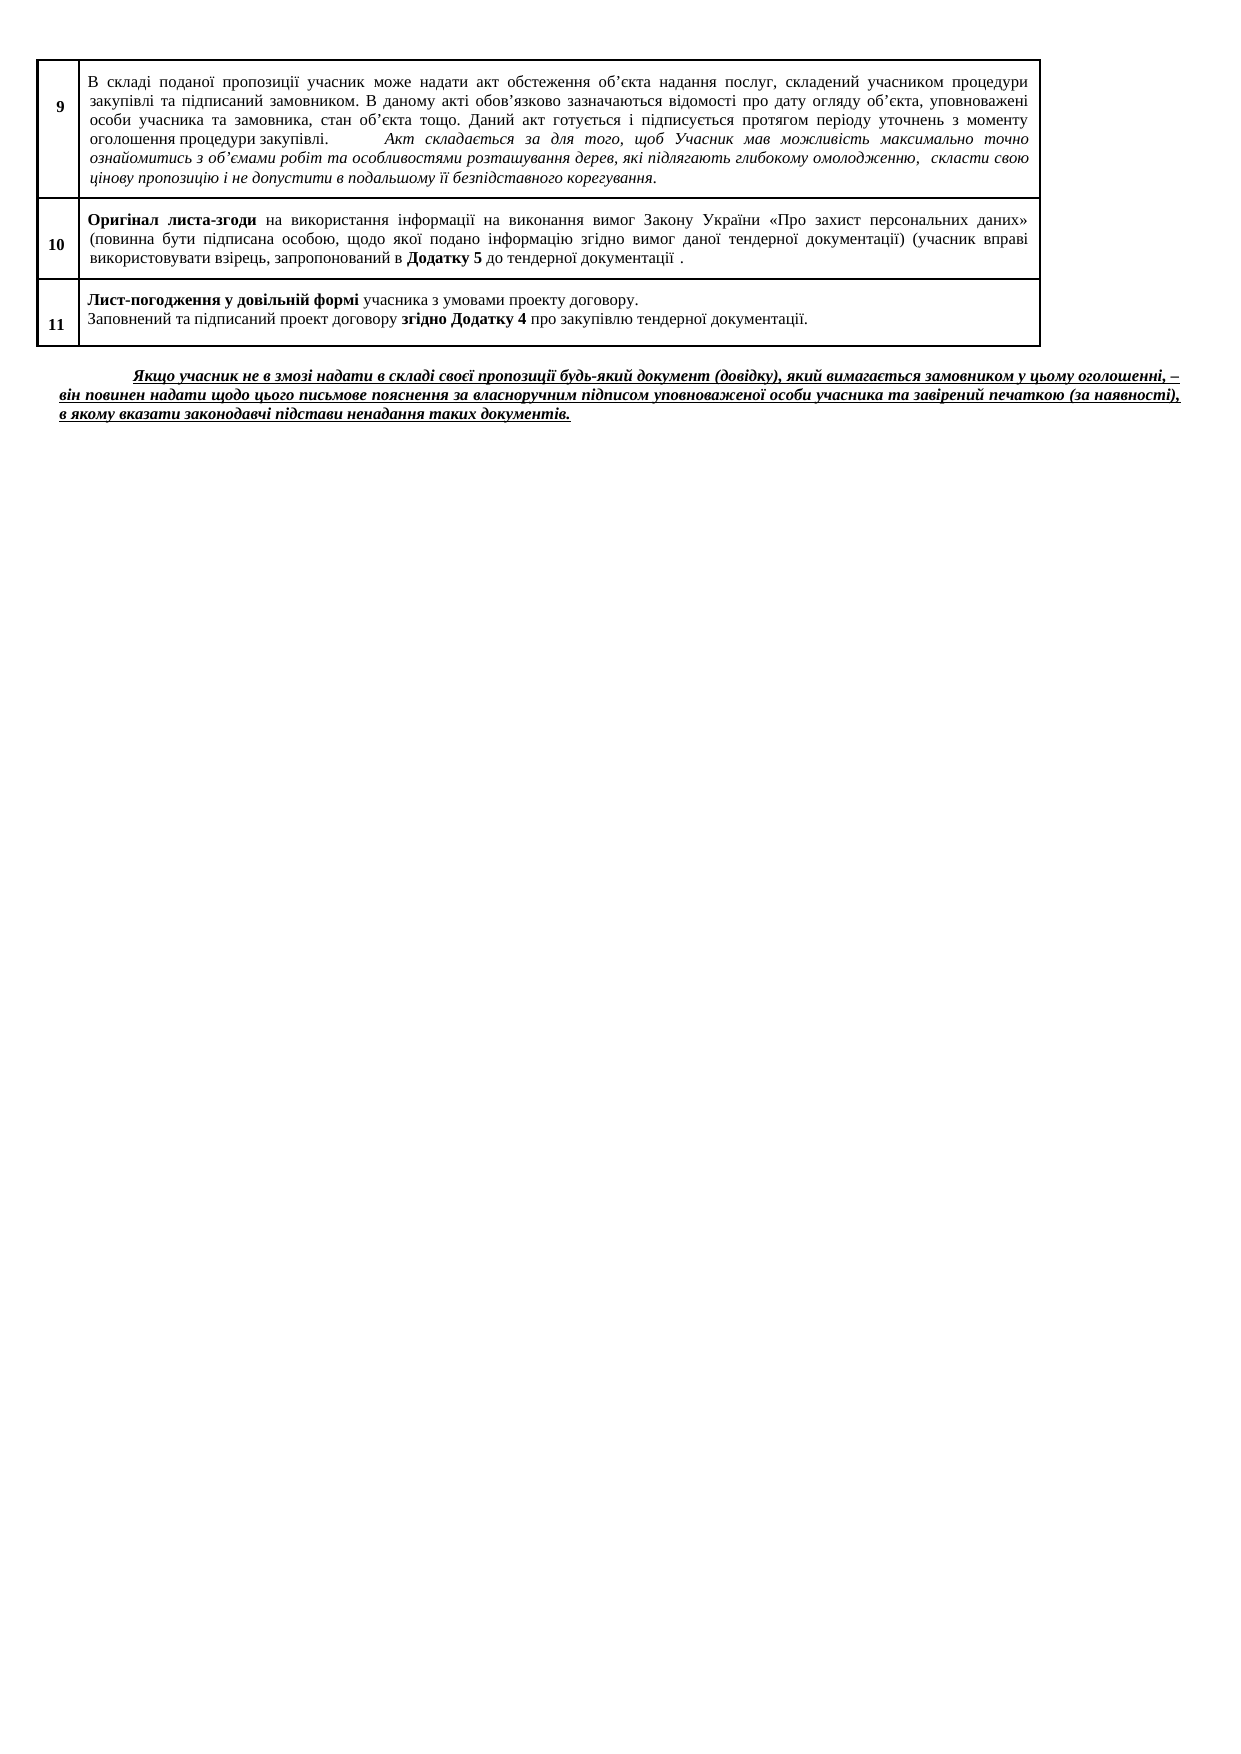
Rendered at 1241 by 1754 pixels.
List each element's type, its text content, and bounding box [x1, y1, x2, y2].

table_cell 9 [39, 61, 78, 197]
table_cell Оригінал листа-згоди на використання інформації на виконання вимог Закону України «Про захист персональних даних» (повинна бути підписана особою, щодо якої подано інформацію згідно вимог даної тендерної документації) (учасник вправі використовувати взірець, запропонований в Додатку 5 до тендерної документації . [80, 199, 1039, 277]
text Якщо учасник не в змозі надати в складі своєї пропозиції будь-який документ (довідку), який вимагається замовником у цьому оголошенні, – він повинен надати щодо цього письмове пояснення за власноручним підписом уповноваженої особи учасника та завірений печаткою (за наявності), в якому вказати законодавчі підстави ненадання таких документів. [59, 403, 1181, 423]
table_cell 11 [39, 280, 78, 344]
table_cell Лист-погодження у довільній формі учасника з умовами проекту договору. Заповнений та підписаний проект договору згідно Додатку 4 про закупівлю тендерної документації. [80, 280, 1039, 344]
table_cell В складі поданої пропозиції учасник може надати акт обстеження об’єкта надання послуг, складений учасником процедури закупівлі та підписаний замовником. В даному акті обов’язково зазначаються відомості про дату огляду об’єкта, уповноважені особи учасника та замовника, стан об’єкта тощо. Даний акт готується і підписується протягом періоду уточнень з моменту оголошення процедури закупівлі. Акт складається за для того, щоб Учасник мав можливість максимально точно ознайомитись з об’ємами робіт та особливостями розташування дерев, які підлягають глибокому омолодженню, скласти свою цінову пропозицію і не допустити в подальшому її безпідставного корегування. [80, 61, 1039, 197]
text Якщо учасник не в змозі надати в складі своєї пропозиції будь-який документ (довідку), який вимагається замовником у цьому оголошенні, – він повинен надати щодо цього письмове пояснення за власноручним підписом уповноваженої особи учасника та завірений печаткою (за наявності), в якому вказати законодавчі підстави ненадання таких документів. [59, 366, 1181, 402]
table_cell 10 [39, 199, 78, 277]
